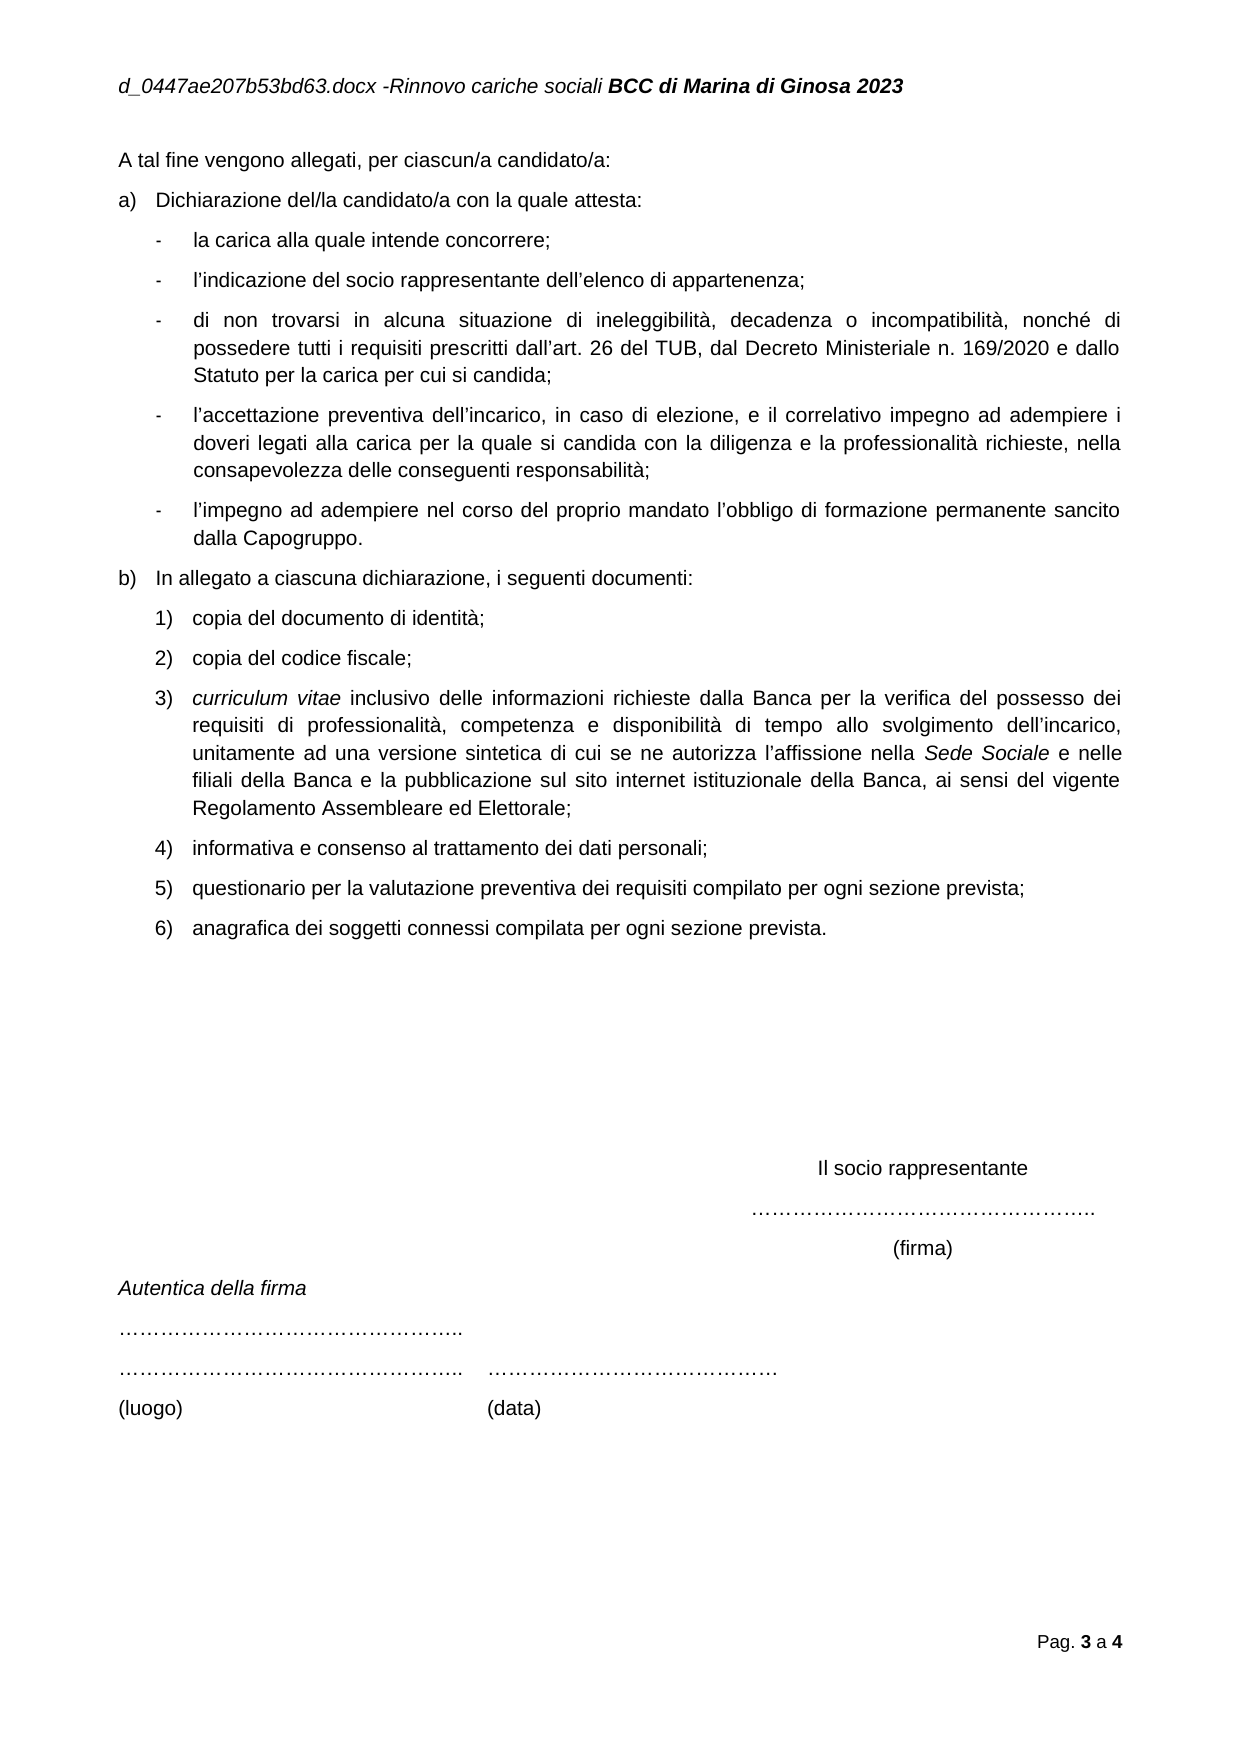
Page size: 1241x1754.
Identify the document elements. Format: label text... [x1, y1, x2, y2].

text Autentica della firma [118, 1276, 1122, 1300]
list curriculum vitae inclusivo delle informazioni richieste dalla Banca per la verifica del possesso dei requisiti di professionalità, competenza e disponibilità di tempo allo svolgimento dell’incarico, unitamente ad una versione sintetica di cui se ne autorizza l’affissione nella Sede Sociale e nelle filiali della Banca e la pubblicazione sul sito internet istituzionale della Banca, ai sensi del vigente Regolamento Assembleare ed Elettorale; [154, 686, 1122, 820]
list l’accettazione preventiva dell’incarico, in caso di elezione, e il correlativo impegno ad adempiere i doveri legati alla carica per la quale si candida con la diligenza e la professionalità richieste, nella consapevolezza delle conseguenti responsabilità; [156, 403, 1122, 482]
list l’indicazione del socio rappresentante dell’elenco di appartenenza; [156, 268, 1122, 292]
text (firma) [723, 1236, 1122, 1260]
text ………………………………………….. [723, 1196, 1122, 1220]
text A tal fine vengono allegati, per ciascun/a candidato/a: [118, 148, 1122, 172]
list l’impegno ad adempiere nel corso del proprio mandato l’obbligo di formazione permanente sancito dalla Capogruppo. [156, 498, 1122, 550]
list anagrafica dei soggetti connessi compilata per ogni sezione prevista. [154, 916, 1122, 940]
list copia del codice fiscale; [154, 646, 1122, 670]
text ………………………………………….. …………………………………… [118, 1356, 1122, 1380]
list Dichiarazione del/la candidato/a con la quale attesta: [118, 188, 1122, 212]
text Il socio rappresentante [723, 1156, 1122, 1180]
list la carica alla quale intende concorrere; [156, 228, 1122, 252]
list informativa e consenso al trattamento dei dati personali; [154, 836, 1122, 860]
text (luogo) (data) [118, 1396, 1122, 1420]
text ………………………………………….. [118, 1316, 1122, 1340]
list di non trovarsi in alcuna situazione di ineleggibilità, decadenza o incompatibilità, nonché di possedere tutti i requisiti prescritti dall’art. 26 del TUB, dal Decreto Ministeriale n. 169/2020 e dallo Statuto per la carica per cui si candida; [156, 308, 1122, 387]
list copia del documento di identità; [154, 606, 1122, 630]
list In allegato a ciascuna dichiarazione, i seguenti documenti: [118, 566, 1122, 590]
list questionario per la valutazione preventiva dei requisiti compilato per ogni sezione prevista; [154, 876, 1122, 900]
